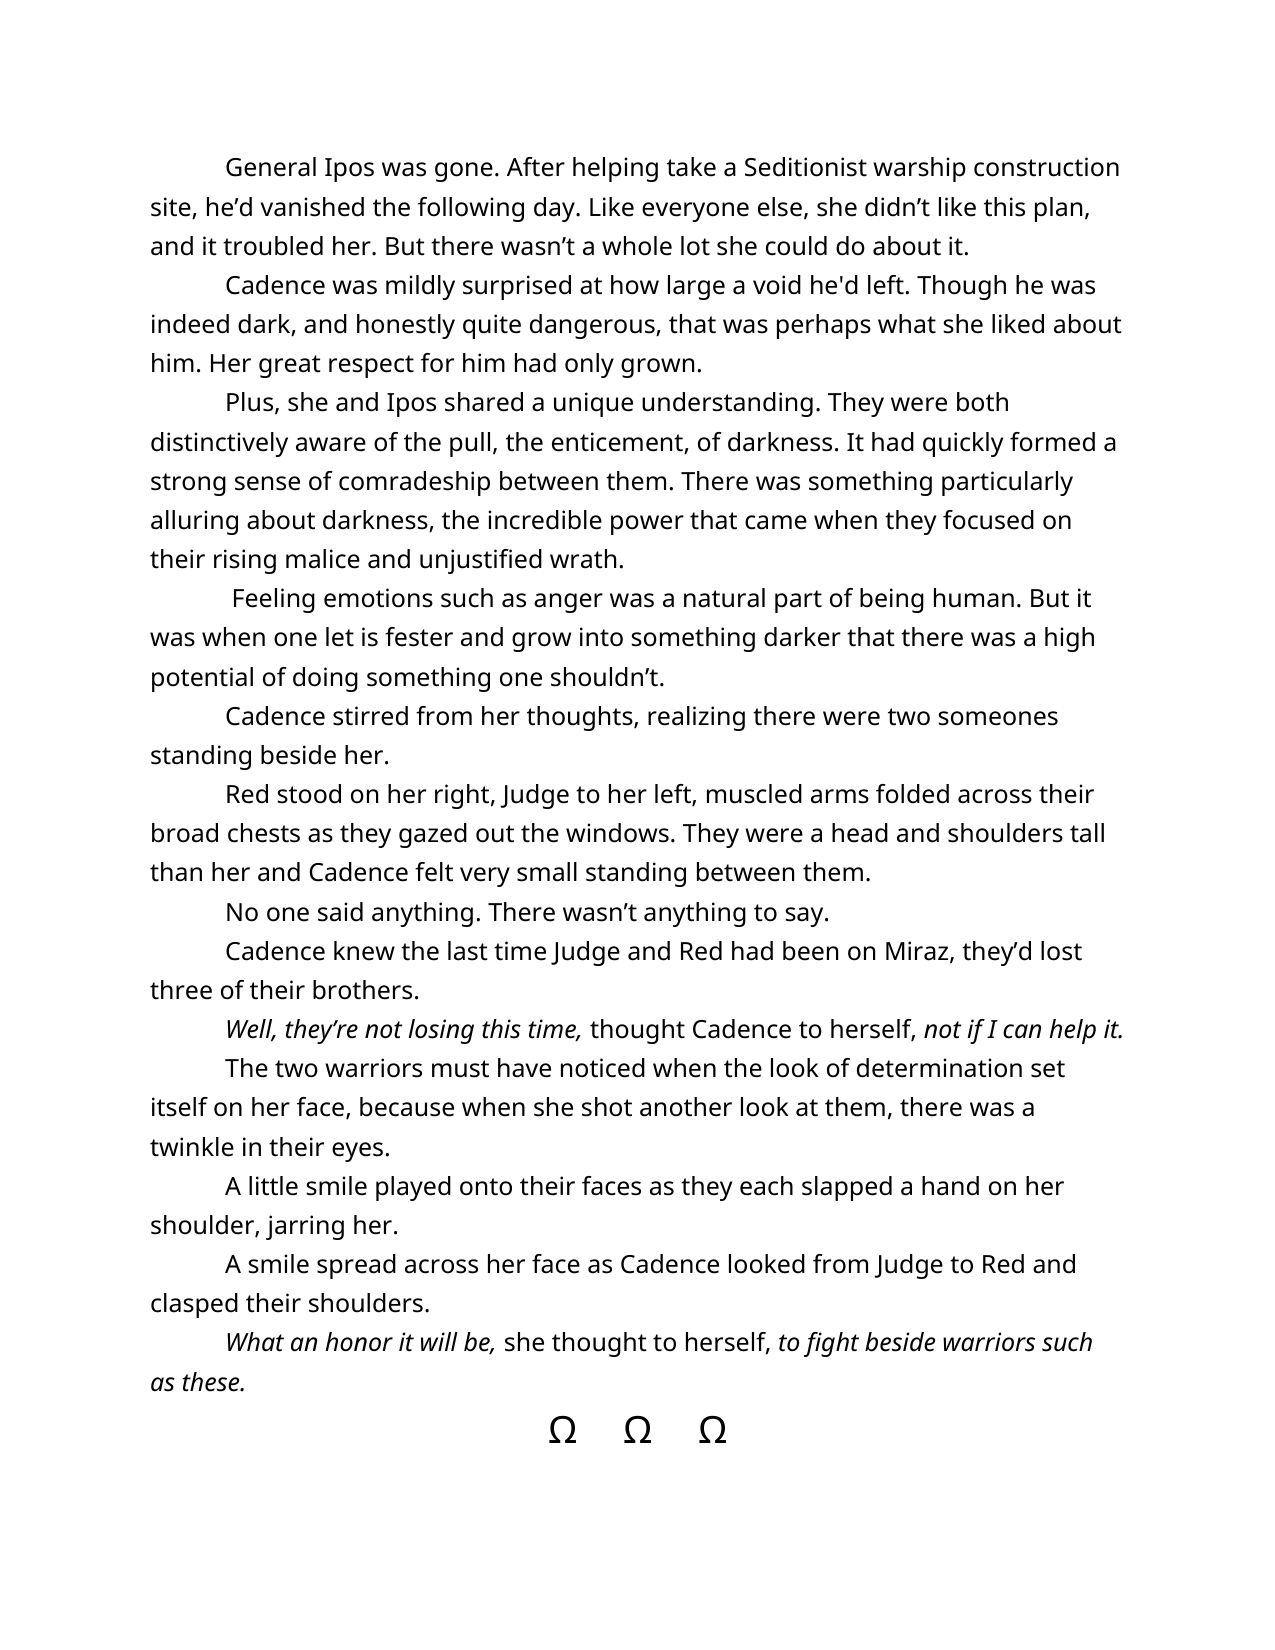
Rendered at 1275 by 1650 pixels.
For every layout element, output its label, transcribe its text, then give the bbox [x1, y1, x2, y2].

text The two warriors must have noticed when the look of determination set itself on her face, because when she shot another look at them, there was a twinkle in their eyes. [150, 1051, 1125, 1163]
text General Ipos was gone. After helping take a Seditionist warship construction site, he’d vanished the following day. Like everyone else, she didn’t like this plan, and it troubled her. But there wasn’t a whole lot she could do about it. [150, 150, 1125, 262]
text Cadence knew the last time Judge and Red had been on Miraz, they’d lost three of their brothers. [150, 933, 1125, 1007]
text Plus, she and Ipos shared a unique understanding. They were both distinctively aware of the pull, the enticement, of darkness. It had quickly formed a strong sense of comradeship between them. There was something particularly alluring about darkness, the incredible power that came when they focused on their rising malice and unjustified wrath. [150, 385, 1125, 576]
text No one said anything. There wasn’t anything to say. [150, 894, 1125, 928]
text Cadence was mildly surprised at how large a void he'd left. Though he was indeed dark, and honestly quite dangerous, that was perhaps what she liked about him. Her great respect for him had only grown. [150, 267, 1125, 380]
text What an honor it will be, she thought to herself, to fight beside warriors such as these. [150, 1325, 1125, 1398]
text Cadence stirred from her thoughts, realizing there were two someones standing beside her. [150, 698, 1125, 772]
text Feeling emotions such as anger was a natural part of being human. But it was when one let is fester and grow into something darker that there was a high potential of doing something one shouldn’t. [150, 581, 1125, 693]
text A little smile played onto their faces as they each slapped a hand on her shoulder, jarring her. [150, 1168, 1125, 1242]
text A smile spread across her face as Cadence looked from Judge to Red and clasped their shoulders. [150, 1247, 1125, 1320]
text Well, they’re not losing this time, thought Cadence to herself, not if I can help it. [150, 1012, 1125, 1046]
text Red stood on her right, Judge to her left, muscled arms folded across their broad chests as they gazed out the windows. They were a head and shoulders tall than her and Cadence felt very small standing between them. [150, 777, 1125, 889]
text Ω Ω Ω [150, 1403, 1125, 1454]
